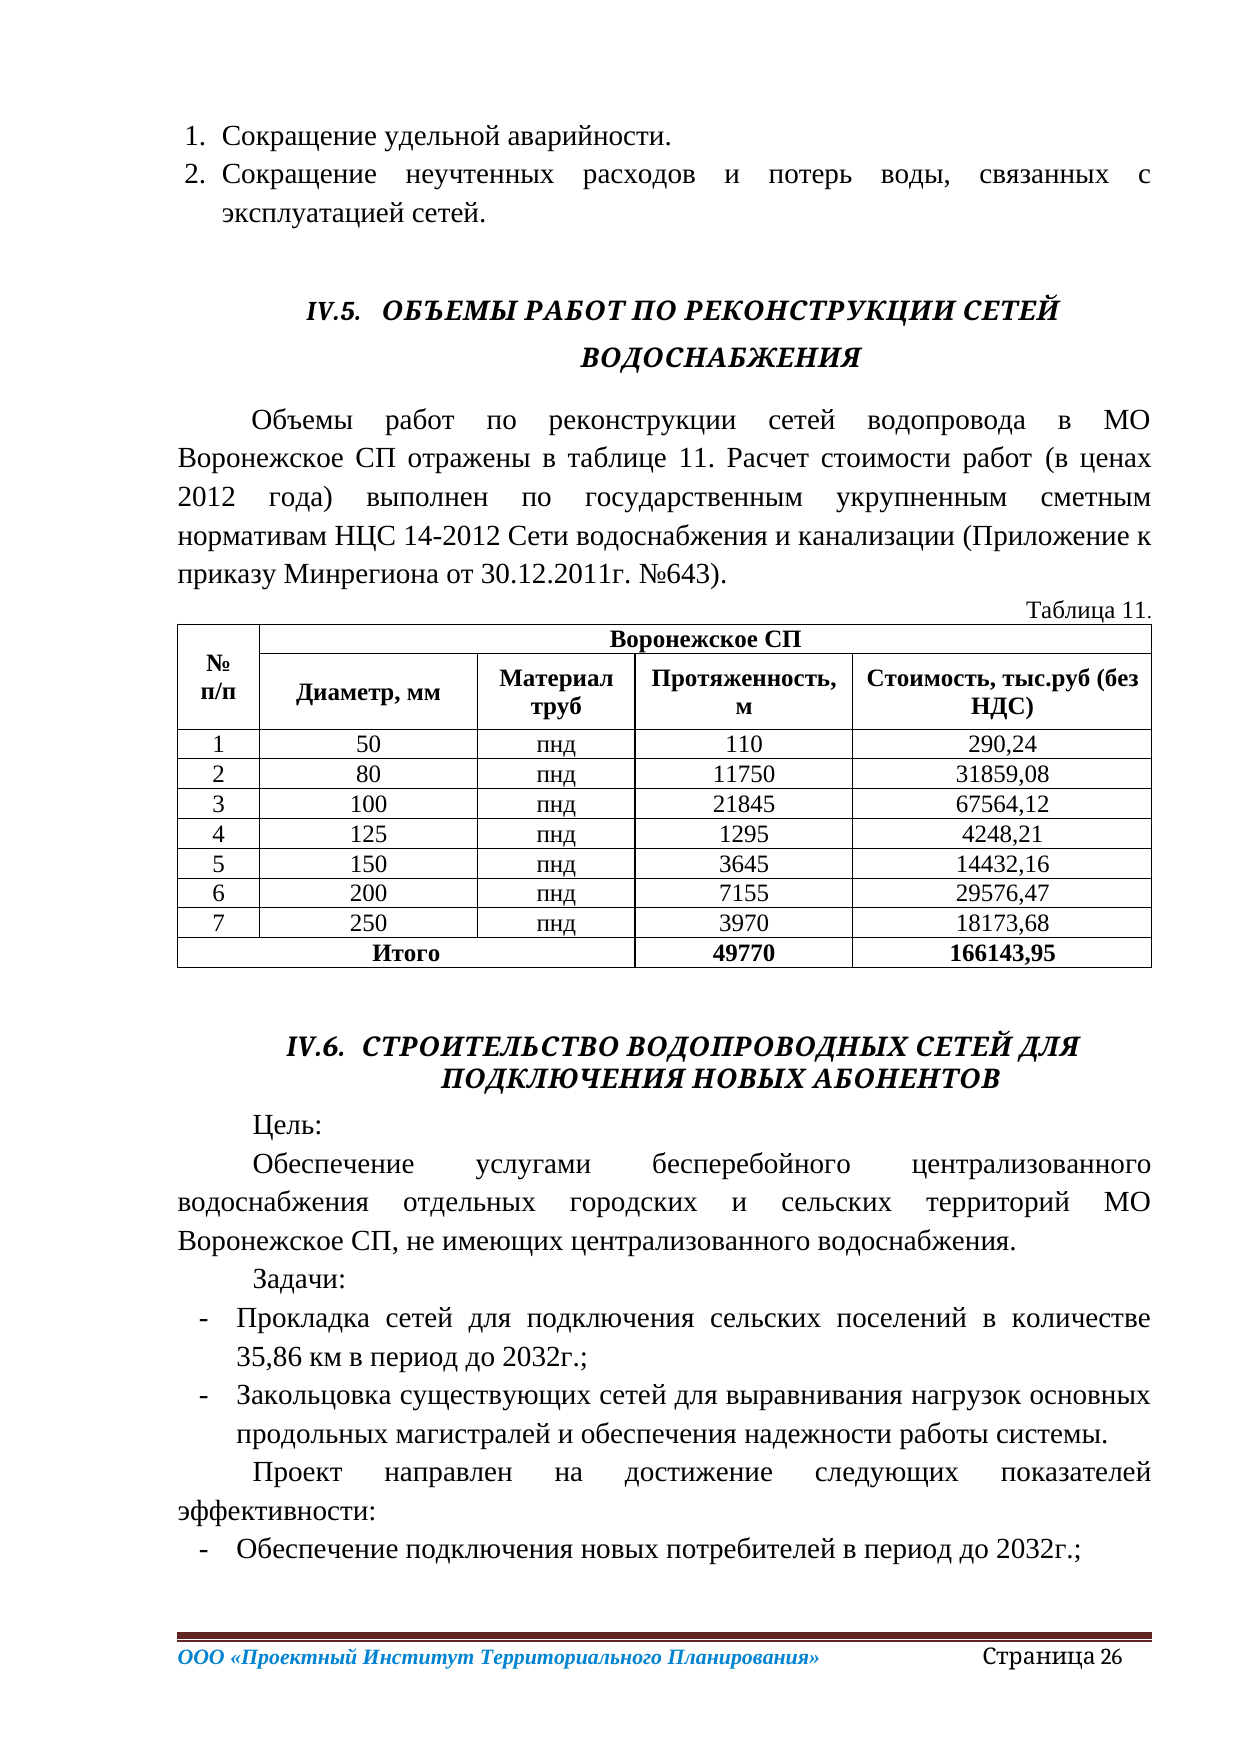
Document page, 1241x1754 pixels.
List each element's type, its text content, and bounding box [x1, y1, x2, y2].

text Цель: [177, 1107, 1152, 1141]
table_cell 200 [260, 879, 477, 907]
table_header Воронежское СП [260, 625, 1151, 653]
list Закольцовка существующих сетей для выравнивания нагрузок основных продольных магистралей и обеспечения надежности работы системы. [199, 1377, 1152, 1449]
table_cell 3645 [636, 849, 852, 877]
table_cell 14432,16 [853, 849, 1151, 877]
list Сокращение неучтенных расходов и потерь воды, связанных с эксплуатацией сетей. [184, 157, 1152, 229]
table_cell 49770 [636, 938, 852, 967]
table_cell пнд [478, 879, 634, 907]
text Проект направлен на достижение следующих показателей эффективности: [177, 1454, 1152, 1526]
text Обеспечение услугами бесперебойного централизованного водоснабжения отдельных городских и сельских территорий МО Воронежское СП, не имеющих централизованного водоснабжения. [177, 1146, 1152, 1257]
table_cell Протяженность, м [636, 654, 852, 728]
table_cell Итого [178, 938, 634, 967]
table_header № п/п [178, 625, 259, 728]
table_cell 1295 [636, 819, 852, 848]
table_cell 3970 [636, 908, 852, 937]
table_cell 4 [178, 819, 259, 848]
table_cell 7 [178, 908, 259, 937]
table_cell 67564,12 [853, 789, 1151, 818]
list Прокладка сетей для подключения сельских поселений в количестве 35,86 км в период до 2032г.; [199, 1300, 1152, 1372]
table_cell 5 [178, 849, 259, 877]
list Объемы работ по реконструкции сетей водоснабжения [214, 296, 1152, 374]
table_cell Стоимость, тыс.руб (без НДС) [853, 654, 1151, 728]
table_cell 7155 [636, 879, 852, 907]
table_cell 4248,21 [853, 819, 1151, 848]
table_cell 110 [636, 730, 852, 758]
list Обеспечение подключения новых потребителей в период до 2032г.; [199, 1531, 1152, 1565]
table_cell 166143,95 [853, 938, 1151, 967]
table_cell 1 [178, 730, 259, 758]
table_cell 125 [260, 819, 477, 848]
table_cell 150 [260, 849, 477, 877]
table_cell 18173,68 [853, 908, 1151, 937]
table_cell 50 [260, 730, 477, 758]
table_cell 6 [178, 879, 259, 907]
table_cell пнд [478, 819, 634, 848]
table_cell пнд [478, 759, 634, 788]
table_cell Материал труб [478, 654, 634, 728]
list Сокращение удельной аварийности. [184, 118, 1152, 152]
table_cell Диаметр, мм [260, 654, 477, 728]
table_cell пнд [478, 730, 634, 758]
table_cell 250 [260, 908, 477, 937]
table_cell 21845 [636, 789, 852, 818]
table_cell 31859,08 [853, 759, 1151, 788]
text Таблица 11. [177, 595, 1152, 623]
table_cell 11750 [636, 759, 852, 788]
table_cell пнд [478, 789, 634, 818]
list Строительство водопроводных сетей для подключения новых абонентов [214, 1030, 1152, 1095]
table_cell пнд [478, 908, 634, 937]
table_cell 29576,47 [853, 879, 1151, 907]
table_cell 80 [260, 759, 477, 788]
text Объемы работ по реконструкции сетей водопровода в МО Воронежское СП отражены в таблице 11. Расчет стоимости работ (в ценах 2012 года) выполнен по государственным укрупненным сметным нормативам НЦС 14-2012 Сети водоснабжения и канализации (Приложение к приказу Минрегиона от 30.12.2011г. №643). [177, 402, 1152, 590]
table_cell 100 [260, 789, 477, 818]
table_cell пнд [478, 849, 634, 877]
text Задачи: [177, 1262, 1152, 1295]
table_cell 3 [178, 789, 259, 818]
table_cell 290,24 [853, 730, 1151, 758]
table_cell 2 [178, 759, 259, 788]
